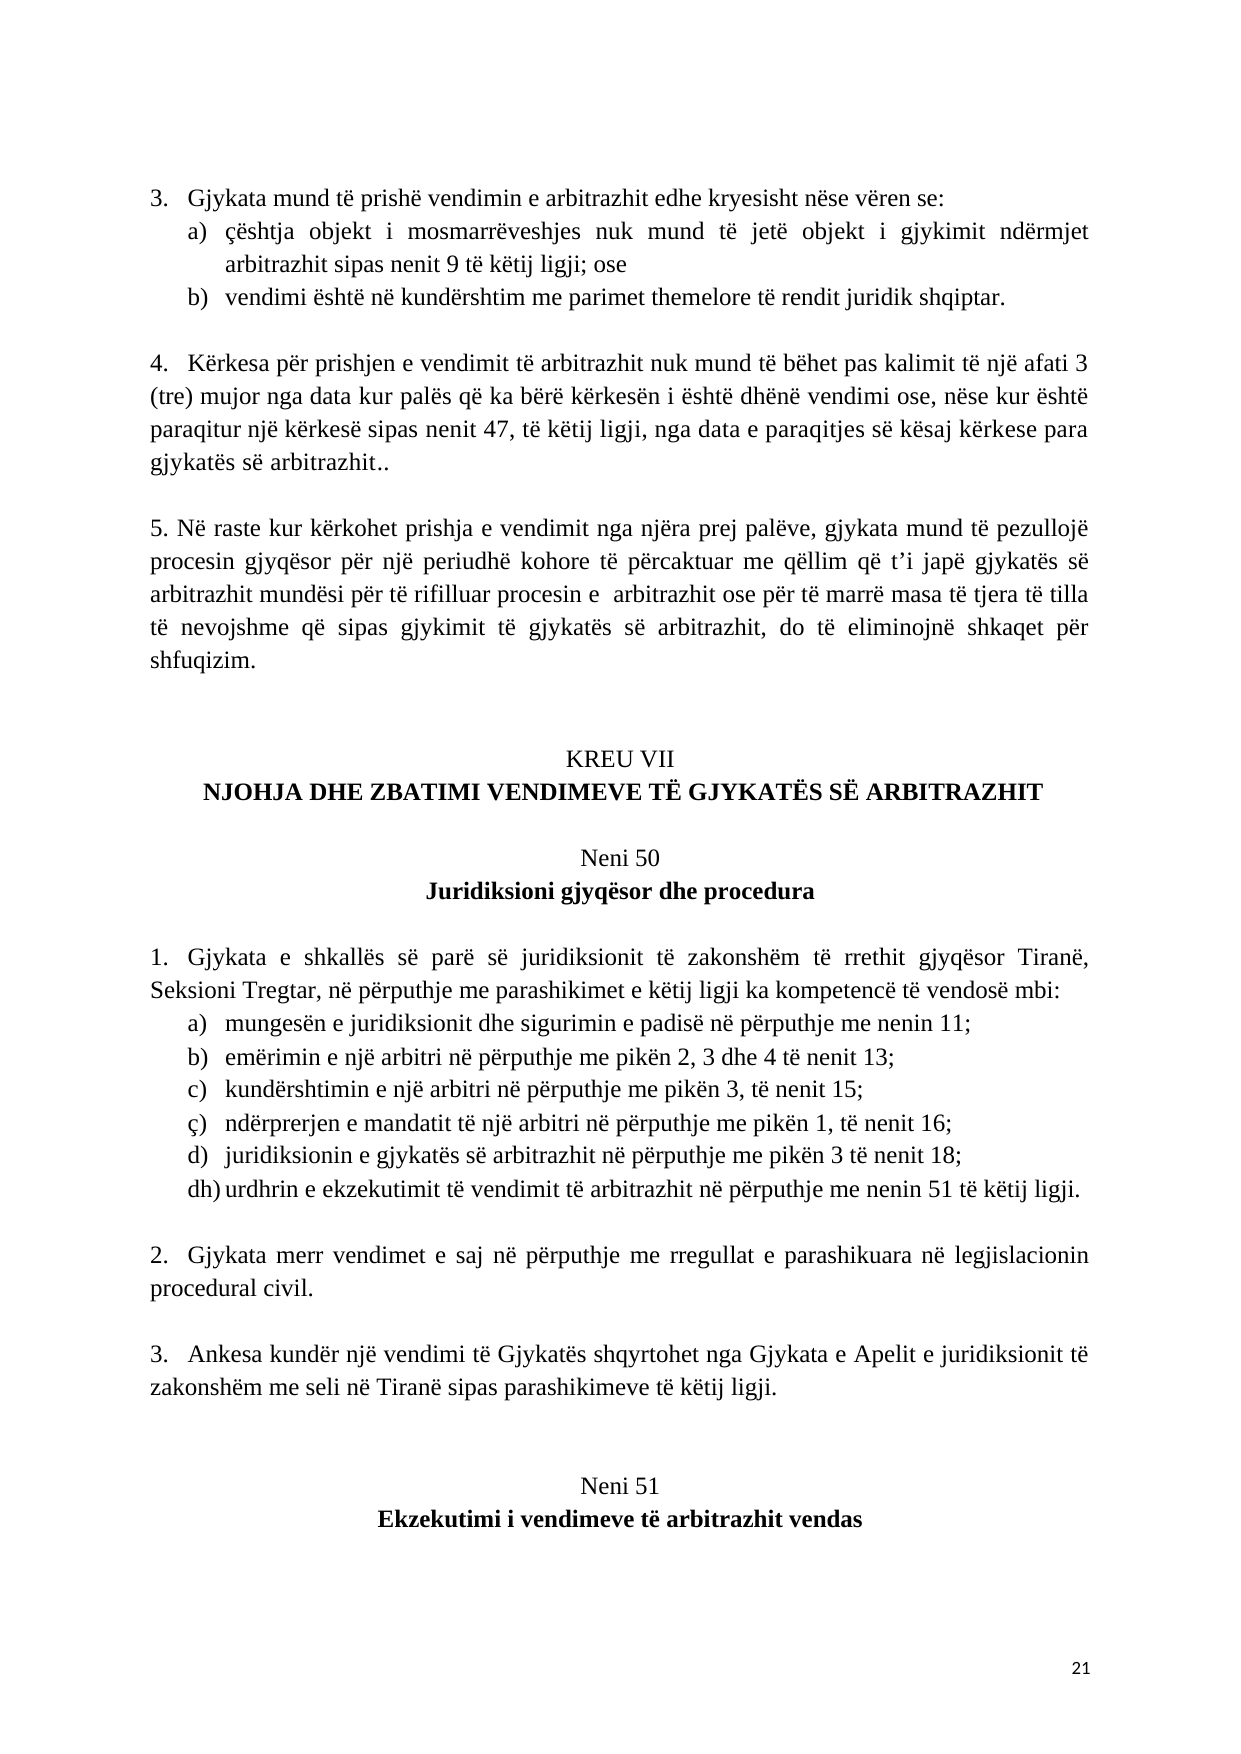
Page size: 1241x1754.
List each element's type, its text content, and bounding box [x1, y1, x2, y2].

text a) mungesën e juridiksionit dhe sigurimin e padisë në përputhje me nenin 11; [187, 1008, 1090, 1037]
text Neni 50 [150, 843, 1090, 872]
text 5. Në raste kur kërkohet prishja e vendimit nga njëra prej palëve, gjykata mund të pezullojë procesin gjyqësor për një periudhë kohore të përcaktuar me qëllim që t’i japë gjykatës së arbitrazhit mundësi për të rifilluar procesin e arbitrazhit ose për të marrë masa të tjera të tilla të nevojshme që sipas gjykimit të gjykatës së arbitrazhit, do të eliminojnë shkaqet për shfuqizim. [150, 513, 1090, 674]
text c) kundërshtimin e një arbitri në përputhje me pikën 3, të nenit 15; [187, 1074, 1090, 1103]
text Neni 51 [150, 1471, 1090, 1499]
text b) emërimin e një arbitri në përputhje me pikën 2, 3 dhe 4 të nenit 13; [187, 1042, 1090, 1070]
text ç) ndërprerjen e mandatit të një arbitri në përputhje me pikën 1, të nenit 16; [187, 1108, 1090, 1136]
text NJOHJA DHE ZBATIMI VENDIMEVE TË GJYKATËS SË ARBITRAZHIT [150, 777, 1090, 806]
text b) vendimi është në kundërshtim me parimet themelore të rendit juridik shqiptar. [187, 282, 1090, 311]
text 1. Gjykata e shkallës së parë së juridiksionit të zakonshëm të rrethit gjyqësor Tiranë, Seksioni Tregtar, në përputhje me parashikimet e këtij ligji ka kompetencë të vendosë mbi: [150, 942, 1090, 1004]
text Ekzekutimi i vendimeve të arbitrazhit vendas [150, 1504, 1090, 1533]
text 2. Gjykata merr vendimet e saj në përputhje me rregullat e parashikuara në legjislacionin procedural civil. [150, 1240, 1090, 1301]
text d) juridiksionin e gjykatës së arbitrazhit në përputhje me pikën 3 të nenit 18; [187, 1141, 1090, 1169]
text 3. Ankesa kundër një vendimi të Gjykatës shqyrtohet nga Gjykata e Apelit e juridiksionit të zakonshëm me seli në Tiranë sipas parashikimeve të këtij ligji. [150, 1339, 1090, 1401]
text 3. Gjykata mund të prishë vendimin e arbitrazhit edhe kryesisht nëse vëren se: [150, 183, 1090, 212]
text dh) urdhrin e ekzekutimit të vendimit të arbitrazhit në përputhje me nenin 51 të këtij ligji. [187, 1174, 1090, 1202]
text a) çështja objekt i mosmarrëveshjes nuk mund të jetë objekt i gjykimit ndërmjet arbitrazhit sipas nenit 9 të këtij ligji; ose [187, 216, 1090, 278]
text 4. Kërkesa për prishjen e vendimit të arbitrazhit nuk mund të bëhet pas kalimit të një afati 3 (tre) mujor nga data kur palës që ka bërë kërkesën i është dhënë vendimi ose, nëse kur është paraqitur një kërkesë sipas nenit 47, të këtij ligji, nga data e paraqitjes së kësaj kërkese para gjykatës së arbitrazhit.. [150, 348, 1090, 476]
text Juridiksioni gjyqësor dhe procedura [150, 876, 1090, 905]
text KREU VII [150, 744, 1090, 773]
